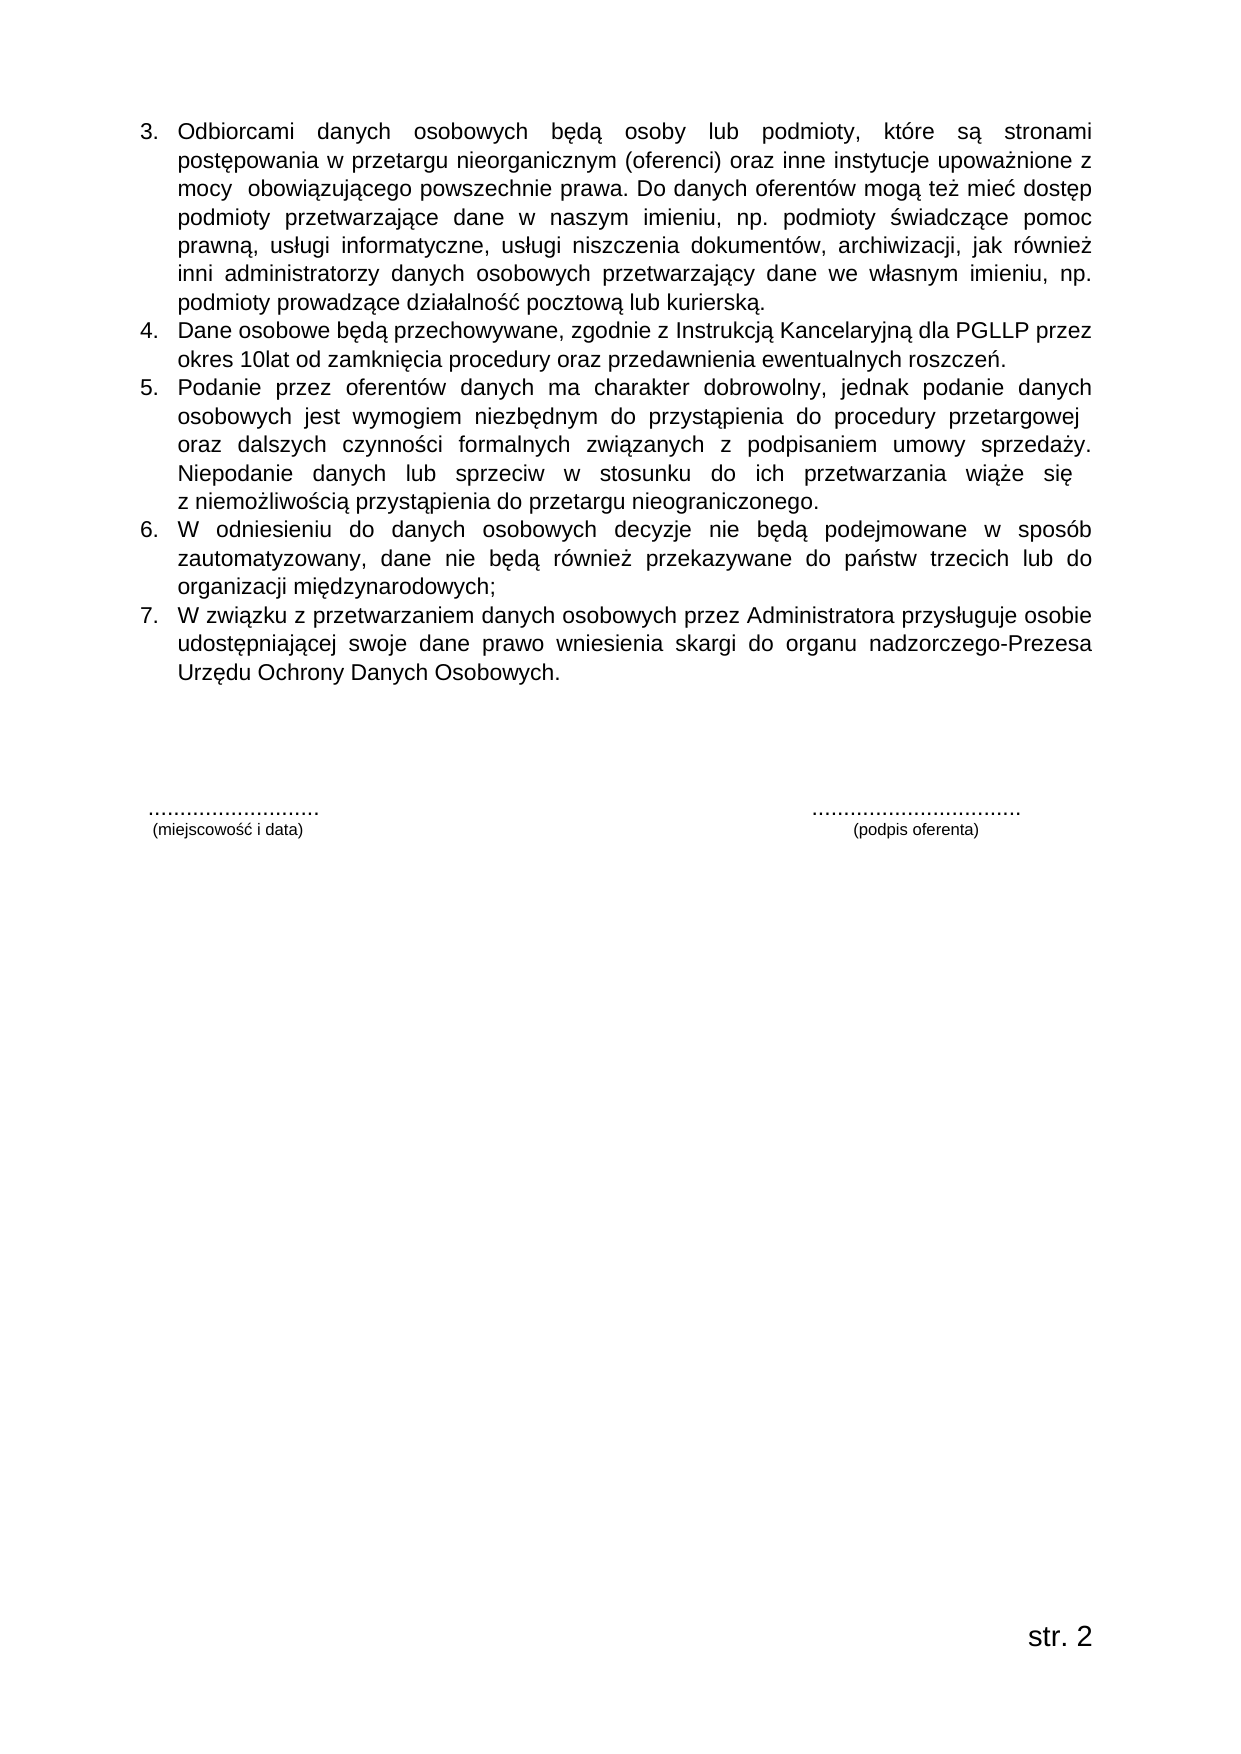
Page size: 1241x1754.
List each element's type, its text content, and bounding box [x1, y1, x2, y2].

text ........................... ................................. [148, 794, 1093, 820]
text (miejscowość i data) (podpis oferenta) [148, 820, 1093, 839]
list W związku z przetwarzaniem danych osobowych przez Administratora przysługuje osobie udostępniającej swoje dane prawo wniesienia skargi do organu nadzorczego-Prezesa Urzędu Ochrony Danych Osobowych. [140, 602, 1093, 685]
list Podanie przez oferentów danych ma charakter dobrowolny, jednak podanie danych osobowych jest wymogiem niezbędnym do przystąpienia do procedury przetargowej oraz dalszych czynności formalnych związanych z podpisaniem umowy sprzedaży. Niepodanie danych lub sprzeciw w stosunku do ich przetwarzania wiąże się z niemożliwością przystąpienia do przetargu nieograniczonego. [140, 374, 1093, 514]
list Odbiorcami danych osobowych będą osoby lub podmioty, które są stronami postępowania w przetargu nieorganicznym (oferenci) oraz inne instytucje upoważnione z mocy obowiązującego powszechnie prawa. Do danych oferentów mogą też mieć dostęp podmioty przetwarzające dane w naszym imieniu, np. podmioty świadczące pomoc prawną, usługi informatyczne, usługi niszczenia dokumentów, archiwizacji, jak również inni administratorzy danych osobowych przetwarzający dane we własnym imieniu, np. podmioty prowadzące działalność pocztową lub kurierską. [140, 118, 1093, 315]
list Dane osobowe będą przechowywane, zgodnie z Instrukcją Kancelaryjną dla PGLLP przez okres 10lat od zamknięcia procedury oraz przedawnienia ewentualnych roszczeń. [140, 317, 1093, 372]
list W odniesieniu do danych osobowych decyzje nie będą podejmowane w sposób zautomatyzowany, dane nie będą również przekazywane do państw trzecich lub do organizacji międzynarodowych; [140, 516, 1093, 599]
